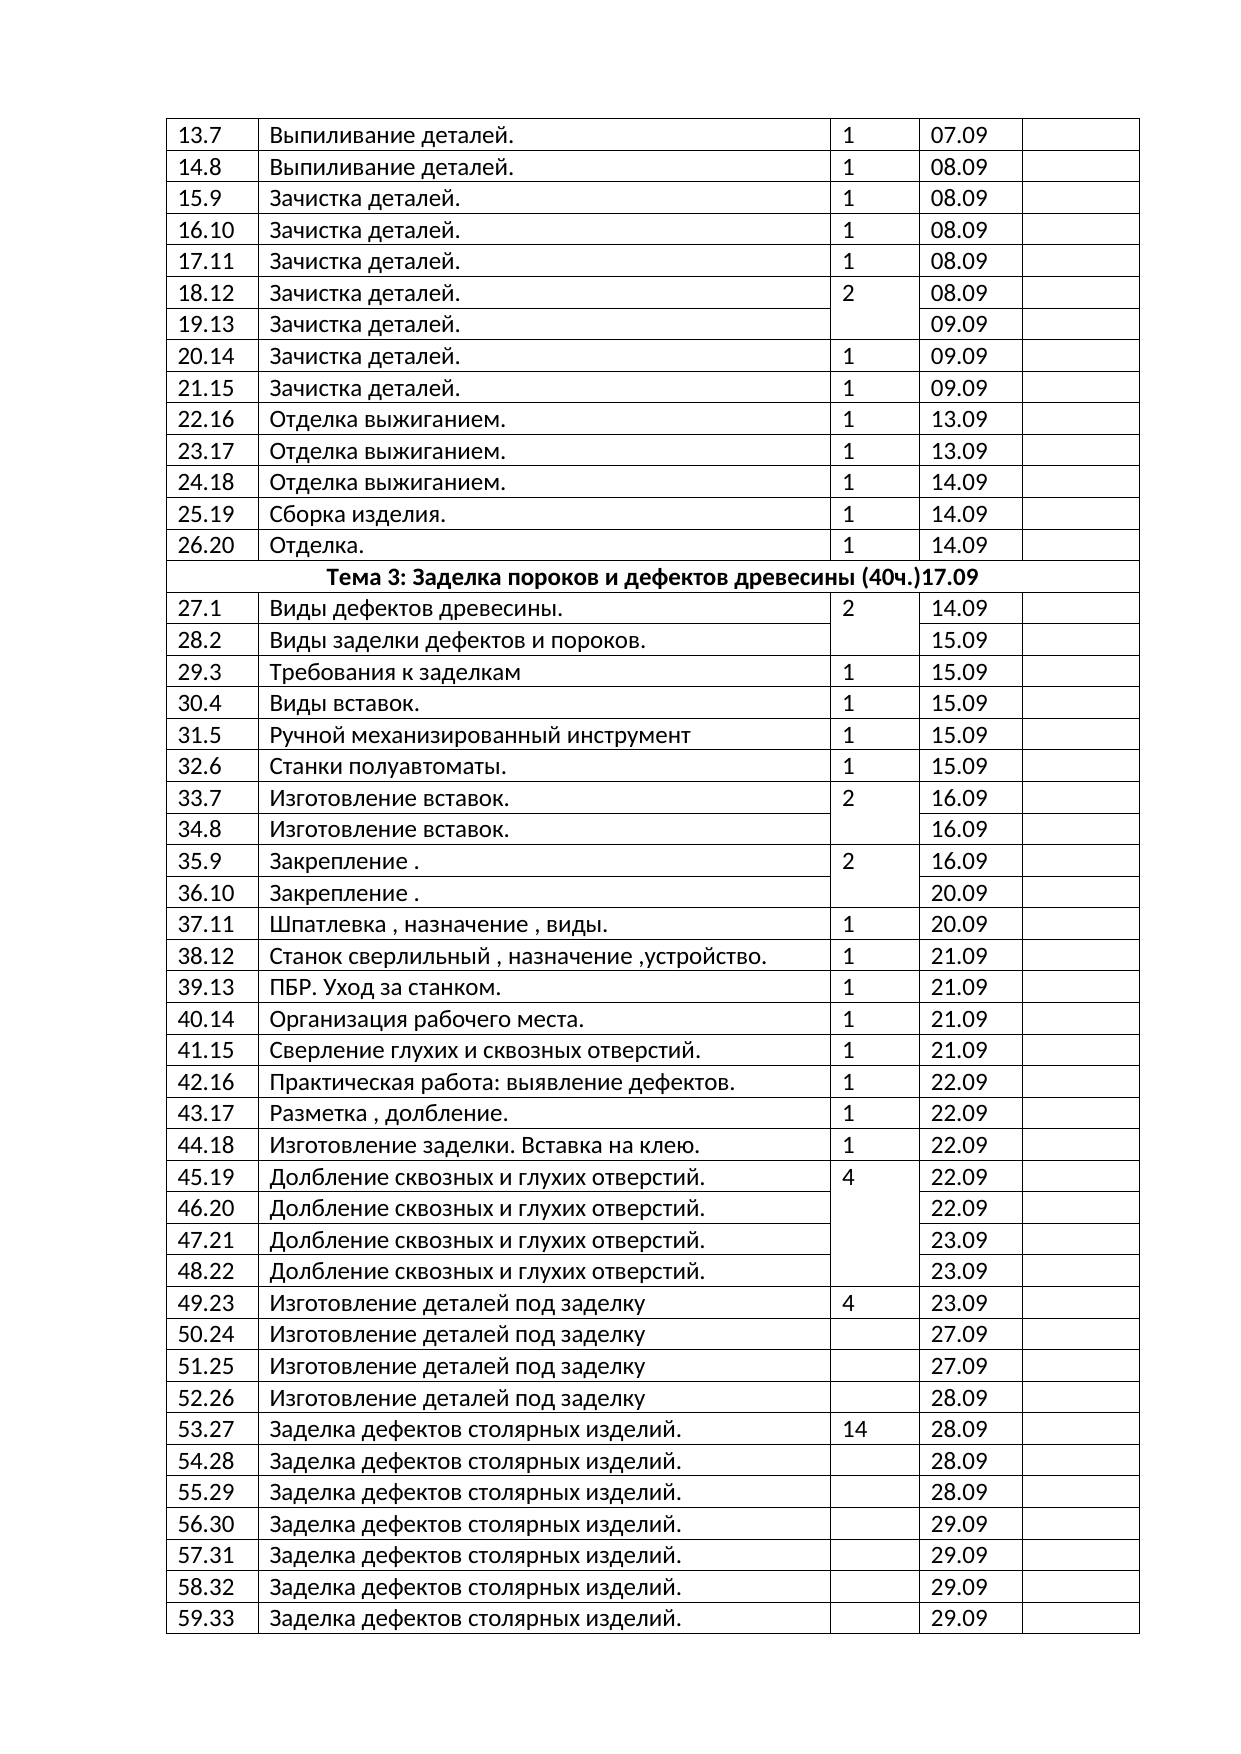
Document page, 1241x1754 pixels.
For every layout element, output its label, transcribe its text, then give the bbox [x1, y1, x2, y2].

table_cell [1023, 1035, 1139, 1065]
table_cell [1023, 214, 1139, 244]
table_cell 44.18 [167, 1129, 258, 1160]
table_cell 22.09 [920, 1161, 1022, 1191]
table_cell Станки полуавтоматы. [259, 750, 830, 781]
table_cell 57.31 [167, 1540, 258, 1570]
table_cell [1023, 466, 1139, 497]
table_cell 1 [831, 1003, 919, 1033]
table_cell [831, 1319, 919, 1349]
table_cell [831, 1350, 919, 1381]
table_cell [1023, 245, 1139, 276]
table_cell [831, 1603, 919, 1633]
table_cell 13.09 [920, 403, 1022, 434]
table_cell Разметка , долбление. [259, 1098, 830, 1128]
table_cell [1023, 1476, 1139, 1507]
table_cell 07.09 [920, 119, 1022, 150]
table_cell [1023, 624, 1139, 655]
table_cell 14.09 [920, 466, 1022, 497]
table_cell 23.09 [920, 1255, 1022, 1286]
table_cell [1023, 814, 1139, 844]
table_cell Заделка дефектов столярных изделий. [259, 1508, 830, 1538]
table_cell 29.09 [920, 1603, 1022, 1633]
table_cell [1023, 1224, 1139, 1254]
table_cell Долбление сквозных и глухих отверстий. [259, 1224, 830, 1254]
table_cell 29.3 [167, 656, 258, 686]
table_cell 52.26 [167, 1382, 258, 1412]
table_cell 49.23 [167, 1287, 258, 1317]
table_cell [1023, 309, 1139, 339]
table_cell [1023, 845, 1139, 876]
table_cell Изготовление деталей под заделку [259, 1287, 830, 1317]
table_cell [1023, 1571, 1139, 1602]
table_cell [1023, 1287, 1139, 1317]
table_cell 2 [831, 782, 919, 844]
table_cell 28.09 [920, 1382, 1022, 1412]
table_cell Заделка дефектов столярных изделий. [259, 1413, 830, 1444]
table_cell 21.09 [920, 1003, 1022, 1033]
table_cell Зачистка деталей. [259, 245, 830, 276]
table_cell 19.13 [167, 309, 258, 339]
table_cell Долбление сквозных и глухих отверстий. [259, 1161, 830, 1191]
table_cell 15.09 [920, 656, 1022, 686]
table_cell 1 [831, 1035, 919, 1065]
table_cell 23.17 [167, 435, 258, 465]
table_cell Заделка дефектов столярных изделий. [259, 1476, 830, 1507]
table_cell 41.15 [167, 1035, 258, 1065]
table_cell 35.9 [167, 845, 258, 876]
table_cell 1 [831, 182, 919, 213]
table_cell [1023, 1445, 1139, 1475]
table_cell 36.10 [167, 877, 258, 907]
table_cell [1023, 1540, 1139, 1570]
table_cell 1 [831, 940, 919, 970]
table_cell [1023, 719, 1139, 749]
table_cell Виды вставок. [259, 687, 830, 718]
table_cell Виды дефектов древесины. [259, 593, 830, 623]
table_cell 14.09 [920, 498, 1022, 528]
table_cell Отделка выжиганием. [259, 435, 830, 465]
table_cell 24.18 [167, 466, 258, 497]
table_cell 29.09 [920, 1540, 1022, 1570]
table_cell Изготовление деталей под заделку [259, 1382, 830, 1412]
table_cell Изготовление деталей под заделку [259, 1350, 830, 1381]
table_cell 40.14 [167, 1003, 258, 1033]
table_cell 1 [831, 719, 919, 749]
table_cell Закрепление . [259, 877, 830, 907]
table_cell [1023, 1003, 1139, 1033]
table_cell 21.09 [920, 940, 1022, 970]
table_cell 15.9 [167, 182, 258, 213]
table_cell [1023, 687, 1139, 718]
table_cell 08.09 [920, 151, 1022, 181]
table_cell 48.22 [167, 1255, 258, 1286]
table_cell 43.17 [167, 1098, 258, 1128]
table_cell 29.09 [920, 1571, 1022, 1602]
table_cell 23.09 [920, 1287, 1022, 1317]
table_cell 1 [831, 656, 919, 686]
table_cell 1 [831, 435, 919, 465]
table_cell 23.09 [920, 1224, 1022, 1254]
table_cell Сборка изделия. [259, 498, 830, 528]
table_cell Зачистка деталей. [259, 182, 830, 213]
table_cell 46.20 [167, 1192, 258, 1223]
table_cell [831, 1508, 919, 1538]
table_cell 17.11 [167, 245, 258, 276]
table_cell 1 [831, 245, 919, 276]
table_cell Заделка дефектов столярных изделий. [259, 1445, 830, 1475]
table_cell 15.09 [920, 750, 1022, 781]
table_cell 16.09 [920, 814, 1022, 844]
table_cell Требования к заделкам [259, 656, 830, 686]
table_cell [1023, 119, 1139, 150]
table_cell 50.24 [167, 1319, 258, 1349]
table_cell 16.10 [167, 214, 258, 244]
table_cell 15.09 [920, 719, 1022, 749]
table_cell 09.09 [920, 372, 1022, 402]
table_cell 34.8 [167, 814, 258, 844]
table_cell Отделка. [259, 530, 830, 560]
table_cell Изготовление вставок. [259, 814, 830, 844]
table_cell 56.30 [167, 1508, 258, 1538]
table_cell [1023, 1508, 1139, 1538]
table_cell 09.09 [920, 309, 1022, 339]
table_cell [259, 1603, 830, 1633]
table_cell Зачистка деталей. [259, 214, 830, 244]
table_cell 08.09 [920, 245, 1022, 276]
table_cell [1023, 877, 1139, 907]
table_cell Зачистка деталей. [259, 277, 830, 307]
table_cell [1023, 782, 1139, 812]
table_cell [1023, 277, 1139, 307]
table_cell 18.12 [167, 277, 258, 307]
table_cell 1 [831, 214, 919, 244]
table_cell [1023, 940, 1139, 970]
table_cell [1023, 340, 1139, 371]
table_cell 1 [831, 119, 919, 150]
table_cell 51.25 [167, 1350, 258, 1381]
table_cell 27.1 [167, 593, 258, 623]
table_cell 27.09 [920, 1350, 1022, 1381]
table_cell [831, 1445, 919, 1475]
table_cell [831, 1571, 919, 1602]
table_cell 55.29 [167, 1476, 258, 1507]
table_cell Изготовление деталей под заделку [259, 1319, 830, 1349]
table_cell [259, 119, 830, 150]
table_cell [1023, 656, 1139, 686]
table_cell [1023, 750, 1139, 781]
table_cell 42.16 [167, 1066, 258, 1097]
table_cell 14.09 [920, 530, 1022, 560]
table_cell 13.7 [167, 119, 258, 150]
table_cell 28.2 [167, 624, 258, 655]
table_cell [1023, 1413, 1139, 1444]
table_cell [1023, 1255, 1139, 1286]
table_cell 30.4 [167, 687, 258, 718]
table_cell [831, 1382, 919, 1412]
table_cell [1023, 403, 1139, 434]
table_cell ПБР. Уход за станком. [259, 971, 830, 1002]
table_cell 20.09 [920, 908, 1022, 939]
table_cell 32.6 [167, 750, 258, 781]
table_cell 27.09 [920, 1319, 1022, 1349]
table_cell Организация рабочего места. [259, 1003, 830, 1033]
table_cell 22.09 [920, 1066, 1022, 1097]
table_cell 33.7 [167, 782, 258, 812]
table_cell Долбление сквозных и глухих отверстий. [259, 1255, 830, 1286]
table_cell 15.09 [920, 624, 1022, 655]
table_cell Отделка выжиганием. [259, 403, 830, 434]
table_cell 1 [831, 340, 919, 371]
table_cell 08.09 [920, 182, 1022, 213]
table_cell 1 [831, 1098, 919, 1128]
table_cell Долбление сквозных и глухих отверстий. [259, 1192, 830, 1223]
table_cell Зачистка деталей. [259, 340, 830, 371]
table_cell [1023, 1350, 1139, 1381]
table_cell 1 [831, 1066, 919, 1097]
table_cell 21.09 [920, 1035, 1022, 1065]
table_cell 1 [831, 908, 919, 939]
table_cell 1 [831, 1129, 919, 1160]
table_cell 28.09 [920, 1476, 1022, 1507]
table_cell 16.09 [920, 845, 1022, 876]
table_cell 26.20 [167, 530, 258, 560]
table_cell 20.14 [167, 340, 258, 371]
table_cell [1023, 1098, 1139, 1128]
table_cell 53.27 [167, 1413, 258, 1444]
table_cell 14 [831, 1413, 919, 1444]
table_cell 09.09 [920, 340, 1022, 371]
table_cell 14.09 [920, 593, 1022, 623]
table_cell [1023, 372, 1139, 402]
table_cell Сверление глухих и сквозных отверстий. [259, 1035, 830, 1065]
table_cell Заделка дефектов столярных изделий. [259, 1540, 830, 1570]
table_cell 59.33 [167, 1603, 258, 1633]
table_cell 1 [831, 687, 919, 718]
table_cell [1023, 182, 1139, 213]
table_cell 1 [831, 372, 919, 402]
table_cell Тема 3: Заделка пороков и дефектов древесины (40ч.)17.09 [167, 561, 1139, 592]
table_cell [1023, 1161, 1139, 1191]
table_cell 1 [831, 971, 919, 1002]
table_cell 1 [831, 498, 919, 528]
table_cell 21.09 [920, 971, 1022, 1002]
table_cell [831, 1476, 919, 1507]
table_cell Заделка дефектов столярных изделий. [259, 1571, 830, 1602]
table_cell [1023, 1192, 1139, 1223]
table_cell 38.12 [167, 940, 258, 970]
table_cell Виды заделки дефектов и пороков. [259, 624, 830, 655]
table_cell 22.09 [920, 1192, 1022, 1223]
table_cell [1023, 1319, 1139, 1349]
table_cell 08.09 [920, 277, 1022, 307]
table_cell [1023, 1603, 1139, 1633]
table_cell 28.09 [920, 1445, 1022, 1475]
table_cell [1023, 151, 1139, 181]
table_cell 2 [831, 277, 919, 339]
table_cell [1023, 1129, 1139, 1160]
table_cell [1023, 498, 1139, 528]
table_cell Практическая работа: выявление дефектов. [259, 1066, 830, 1097]
table_cell 15.09 [920, 687, 1022, 718]
table_cell 4 [831, 1161, 919, 1286]
table_cell 08.09 [920, 214, 1022, 244]
table_cell 2 [831, 593, 919, 655]
table_cell 29.09 [920, 1508, 1022, 1538]
table_cell 37.11 [167, 908, 258, 939]
table_cell [1023, 593, 1139, 623]
table_cell 1 [831, 151, 919, 181]
table_cell 1 [831, 466, 919, 497]
table_cell [1023, 971, 1139, 1002]
table_cell 1 [831, 530, 919, 560]
table_cell 39.13 [167, 971, 258, 1002]
table_cell 28.09 [920, 1413, 1022, 1444]
table_cell [1023, 908, 1139, 939]
table_cell 22.09 [920, 1129, 1022, 1160]
table_cell [1023, 1066, 1139, 1097]
table_cell 4 [831, 1287, 919, 1317]
table_cell 1 [831, 750, 919, 781]
table_cell 20.09 [920, 877, 1022, 907]
table_cell 22.09 [920, 1098, 1022, 1128]
table_cell Ручной механизированный инструмент [259, 719, 830, 749]
table_cell Станок сверлильный , назначение ,устройство. [259, 940, 830, 970]
table_cell 16.09 [920, 782, 1022, 812]
table_cell 1 [831, 403, 919, 434]
table_cell [1023, 530, 1139, 560]
table_cell [831, 1540, 919, 1570]
table_cell [1023, 435, 1139, 465]
table_cell 25.19 [167, 498, 258, 528]
table_cell Отделка выжиганием. [259, 466, 830, 497]
table_cell [1023, 1382, 1139, 1412]
table_cell Изготовление вставок. [259, 782, 830, 812]
table_cell 13.09 [920, 435, 1022, 465]
table_cell Закрепление . [259, 845, 830, 876]
table_cell 14.8 [167, 151, 258, 181]
table_cell 31.5 [167, 719, 258, 749]
table_cell 54.28 [167, 1445, 258, 1475]
table_cell 2 [831, 845, 919, 907]
table_cell 22.16 [167, 403, 258, 434]
table_cell 21.15 [167, 372, 258, 402]
table_cell Выпиливание деталей. [259, 151, 830, 181]
table_cell Зачистка деталей. [259, 372, 830, 402]
table_cell 47.21 [167, 1224, 258, 1254]
table_cell Шпатлевка , назначение , виды. [259, 908, 830, 939]
table_cell 45.19 [167, 1161, 258, 1191]
table_cell Зачистка деталей. [259, 309, 830, 339]
table_cell 58.32 [167, 1571, 258, 1602]
table_cell Изготовление заделки. Вставка на клею. [259, 1129, 830, 1160]
